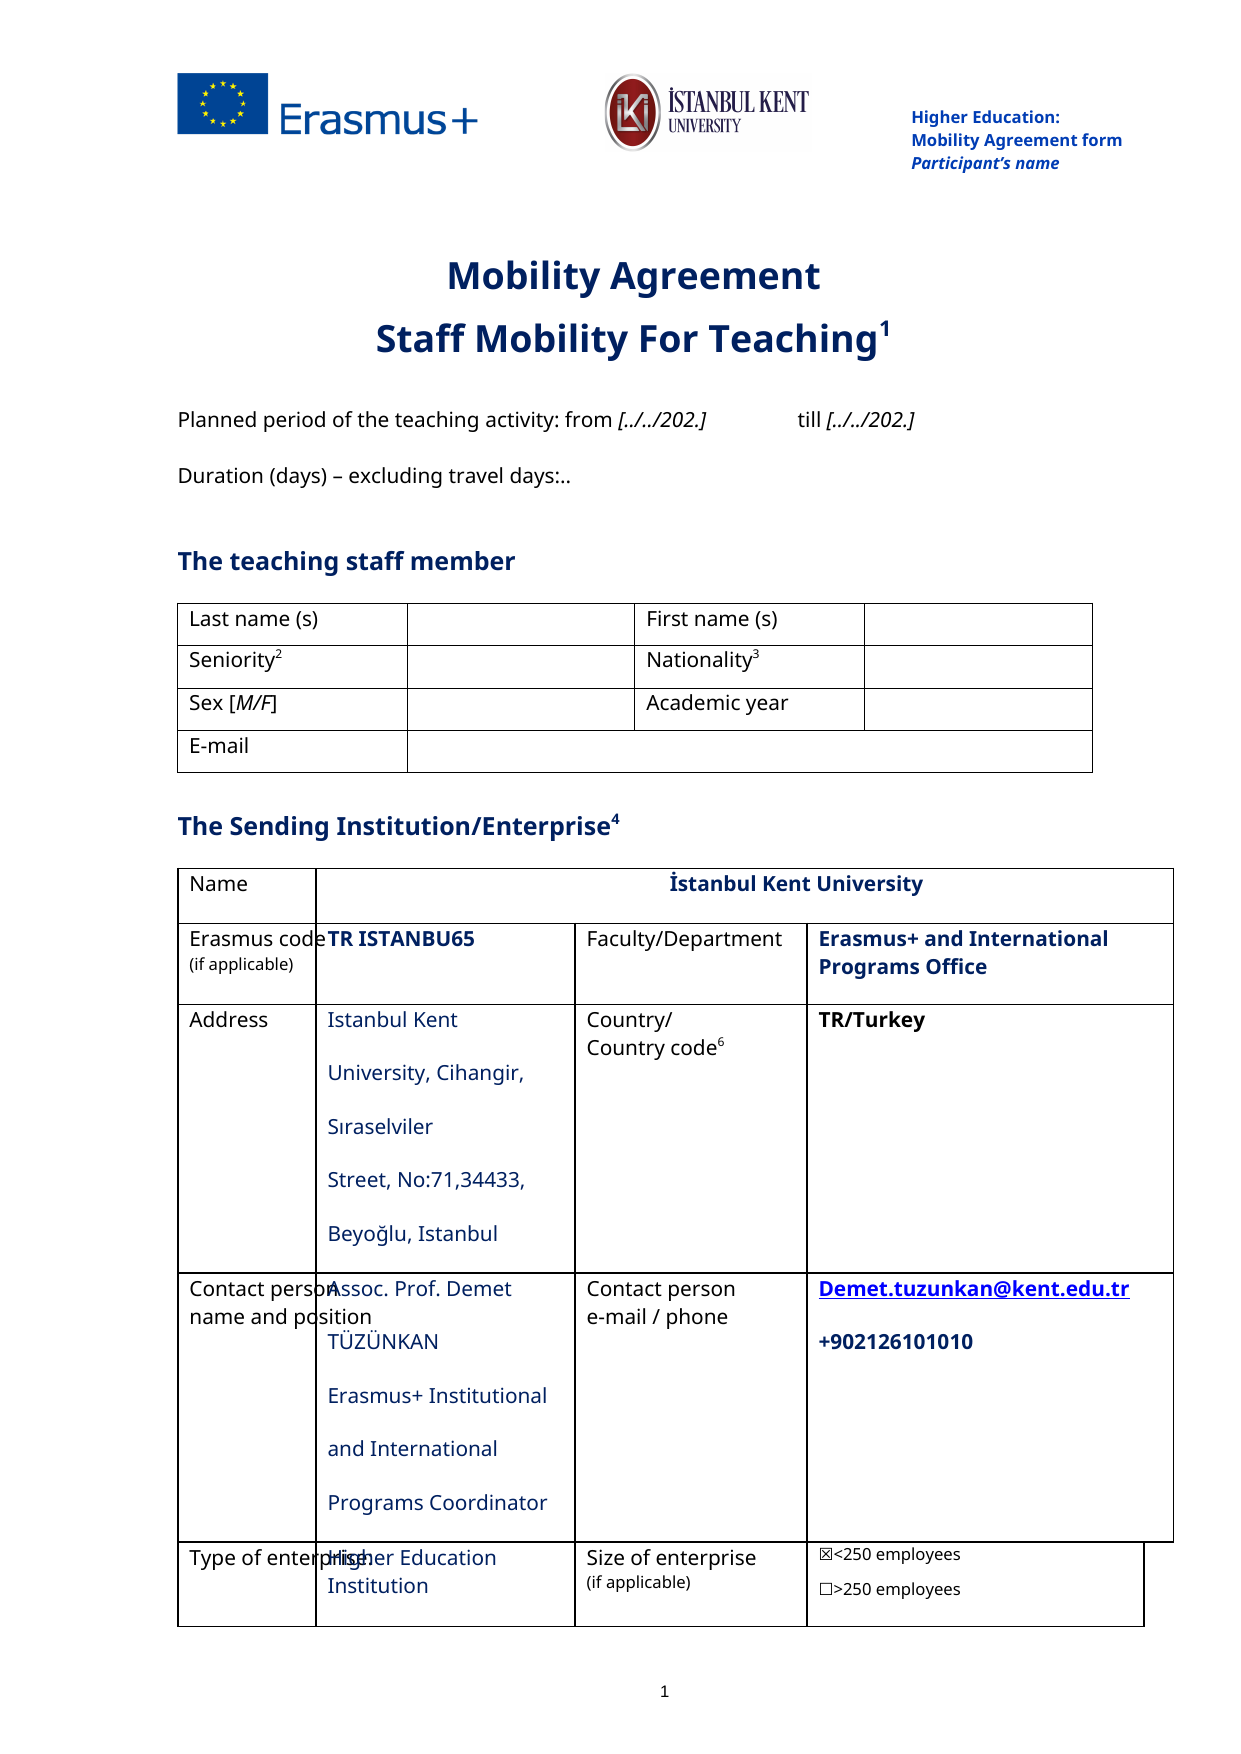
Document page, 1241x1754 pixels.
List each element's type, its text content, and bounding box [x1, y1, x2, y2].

table_cell TR ISTANBU65 [317, 924, 574, 1003]
table_cell <250 employees >250 employees [808, 1543, 1143, 1626]
table_header [865, 604, 1092, 644]
text Duration (days) – excluding travel days:.. [177, 462, 1092, 490]
table_cell Assoc. Prof. Demet TÜZÜNKAN Erasmus+ Institutional and International Programs Coordinator [317, 1274, 574, 1541]
table_cell Higher Education Institution [317, 1543, 574, 1626]
table_cell Contact person e-mail / phone [576, 1274, 806, 1541]
table_cell TR/Turkey [808, 1005, 1173, 1272]
table_cell Type of enterprise: [179, 1543, 315, 1626]
picture [177, 73, 478, 135]
table_cell Address [179, 1005, 315, 1272]
table_header Last name (s) [178, 604, 407, 644]
table_header Name [179, 869, 315, 922]
table_cell Istanbul Kent University, Cihangir, Sıraselviler Street, No:71,34433, Beyoğlu, Istanbul [317, 1005, 574, 1272]
table_header [408, 604, 634, 644]
picture [604, 73, 813, 152]
table_cell Seniority [178, 646, 407, 687]
table_cell Faculty/Department [576, 924, 806, 1003]
table_cell E-mail [178, 731, 407, 772]
text Mobility Agreement [177, 249, 1089, 300]
table_header İstanbul Kent University [317, 869, 1173, 922]
text Planned period of the teaching activity: from [../../202.] till [../../202.] [177, 405, 1092, 433]
table_cell [408, 689, 634, 730]
table_cell [865, 689, 1092, 730]
table_cell [865, 646, 1092, 687]
text Staff Mobility For Teaching [177, 313, 1089, 364]
table_cell Academic year [635, 689, 864, 730]
text The teaching staff member [177, 543, 1196, 578]
table_cell Sex [M/F] [178, 689, 407, 730]
table_cell Size of enterprise (if applicable) [576, 1543, 806, 1626]
table_cell Nationality [635, 646, 864, 687]
table_cell [408, 646, 634, 687]
table_cell Contact person name and position [179, 1274, 315, 1541]
table_cell Erasmus+ and International Programs Office [808, 924, 1173, 1003]
text The Sending Institution/Enterprise [177, 808, 1196, 842]
table_cell Country/ Country code [576, 1005, 806, 1272]
table_cell [408, 731, 1092, 772]
table_cell Demet.tuzunkan@kent.edu.tr +902126101010 [808, 1274, 1173, 1541]
table_header First name (s) [635, 604, 864, 644]
